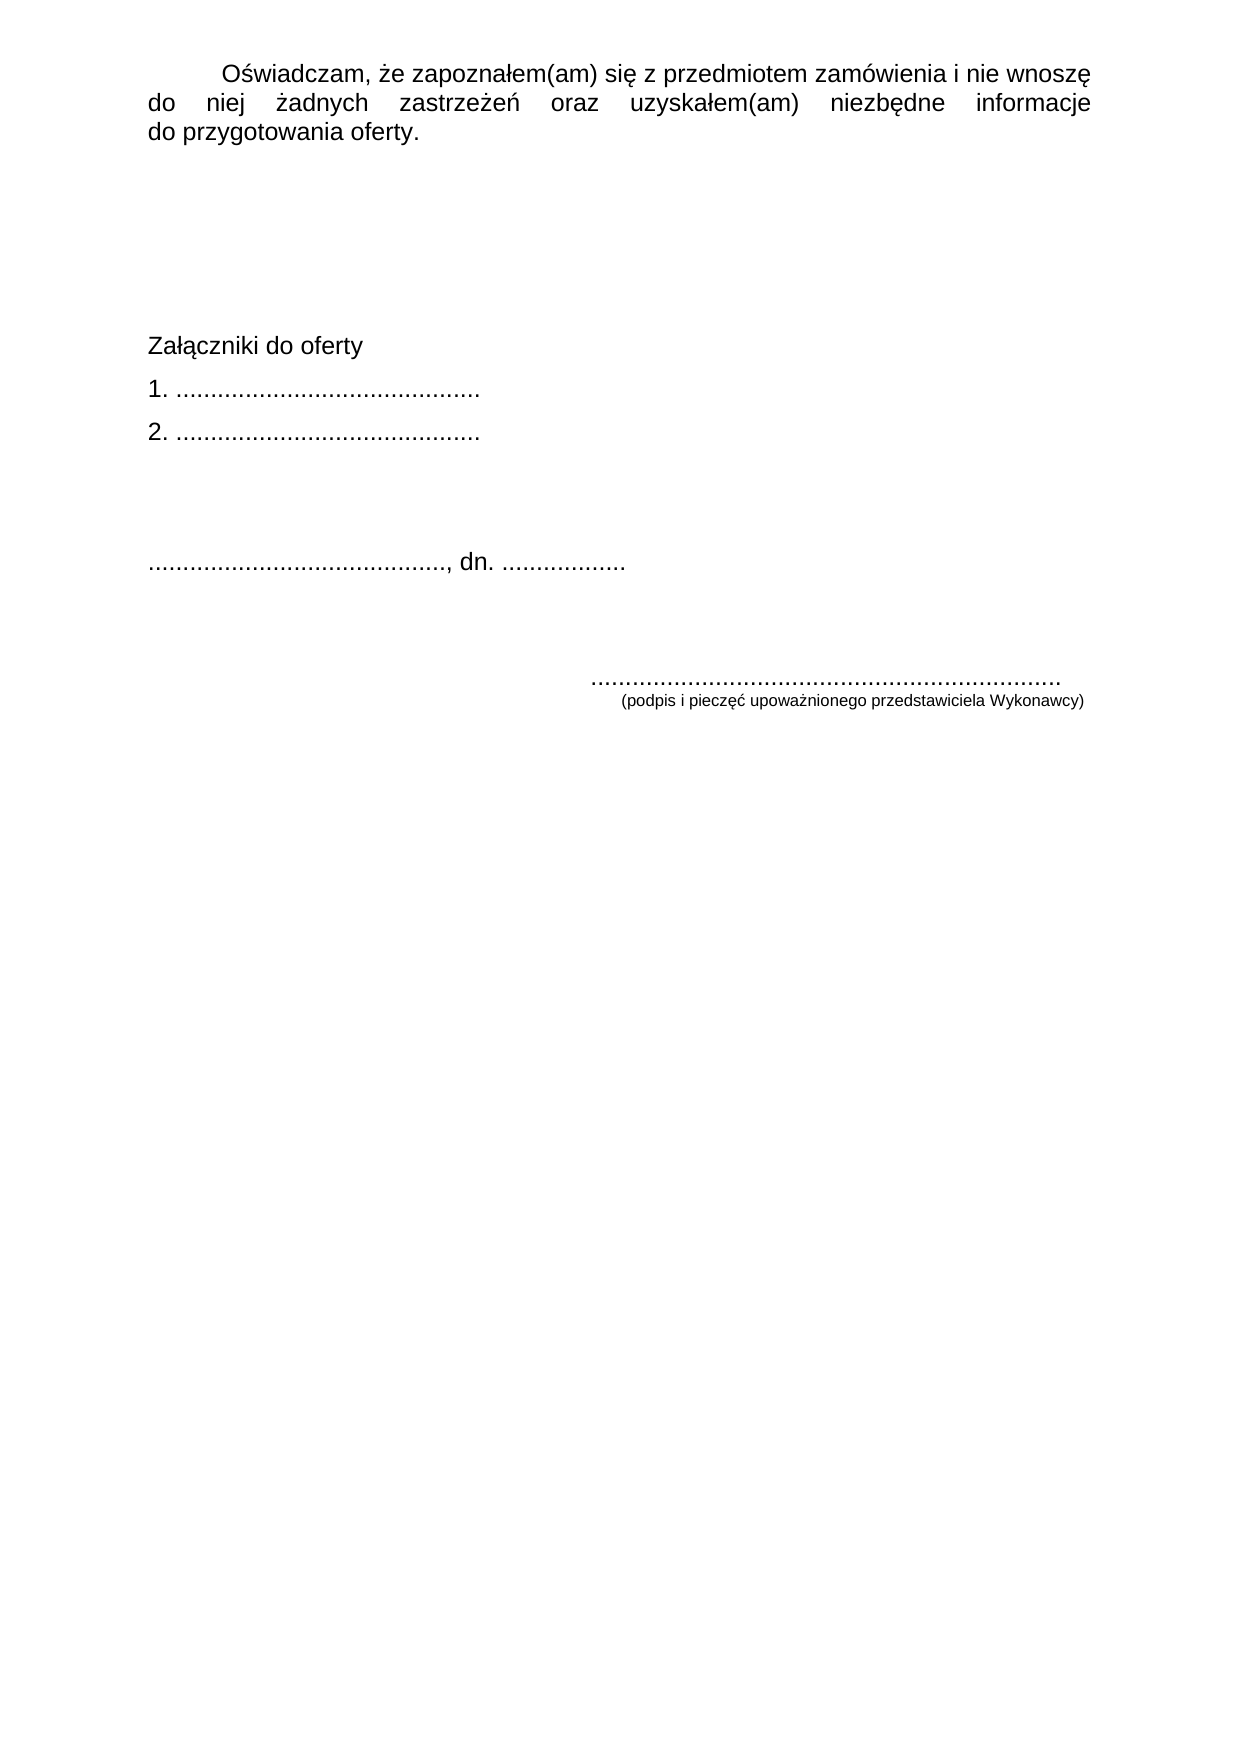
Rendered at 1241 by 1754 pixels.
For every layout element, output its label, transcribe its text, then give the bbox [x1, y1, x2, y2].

text 1. ............................................ [148, 374, 1093, 403]
text Oświadczam, że zapoznałem(am) się z przedmiotem zamówienia i nie wnoszę do niej żadnych zastrzeżeń oraz uzyskałem(am) niezbędne informacje do przygotowania oferty. [148, 59, 1093, 145]
text Załączniki do oferty [148, 331, 1093, 360]
text ..........................................., dn. .................. [148, 547, 1093, 576]
text 2. ............................................ [148, 417, 1093, 446]
text (podpis i pieczęć upoważnionego przedstawiciela Wykonawcy) [516, 691, 1093, 710]
text .................................................................... [590, 662, 1093, 691]
